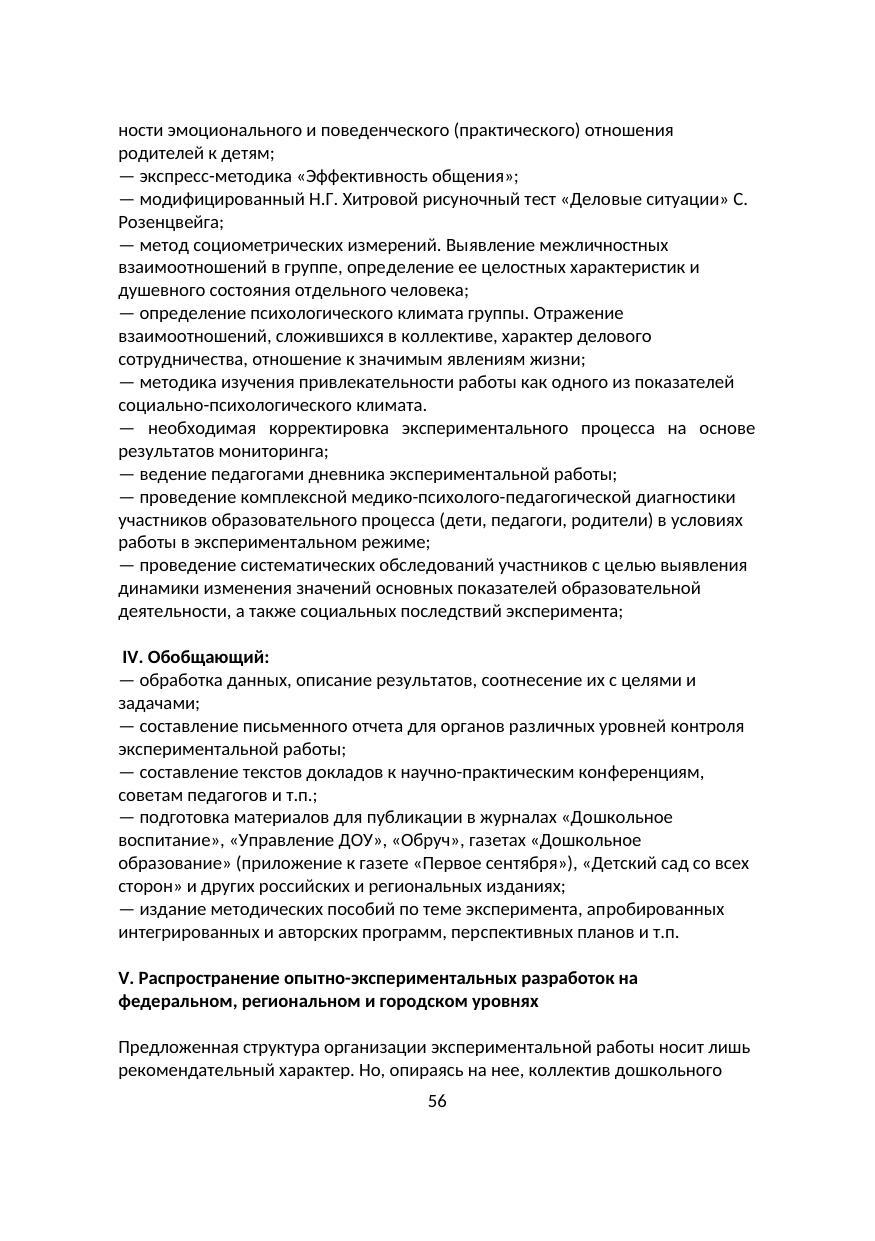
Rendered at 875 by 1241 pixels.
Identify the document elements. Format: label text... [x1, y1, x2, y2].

text — необходимая корректировка экспериментального процесса на основе результатов мониторинга; [118, 416, 756, 462]
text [118, 462, 756, 1081]
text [118, 118, 756, 416]
